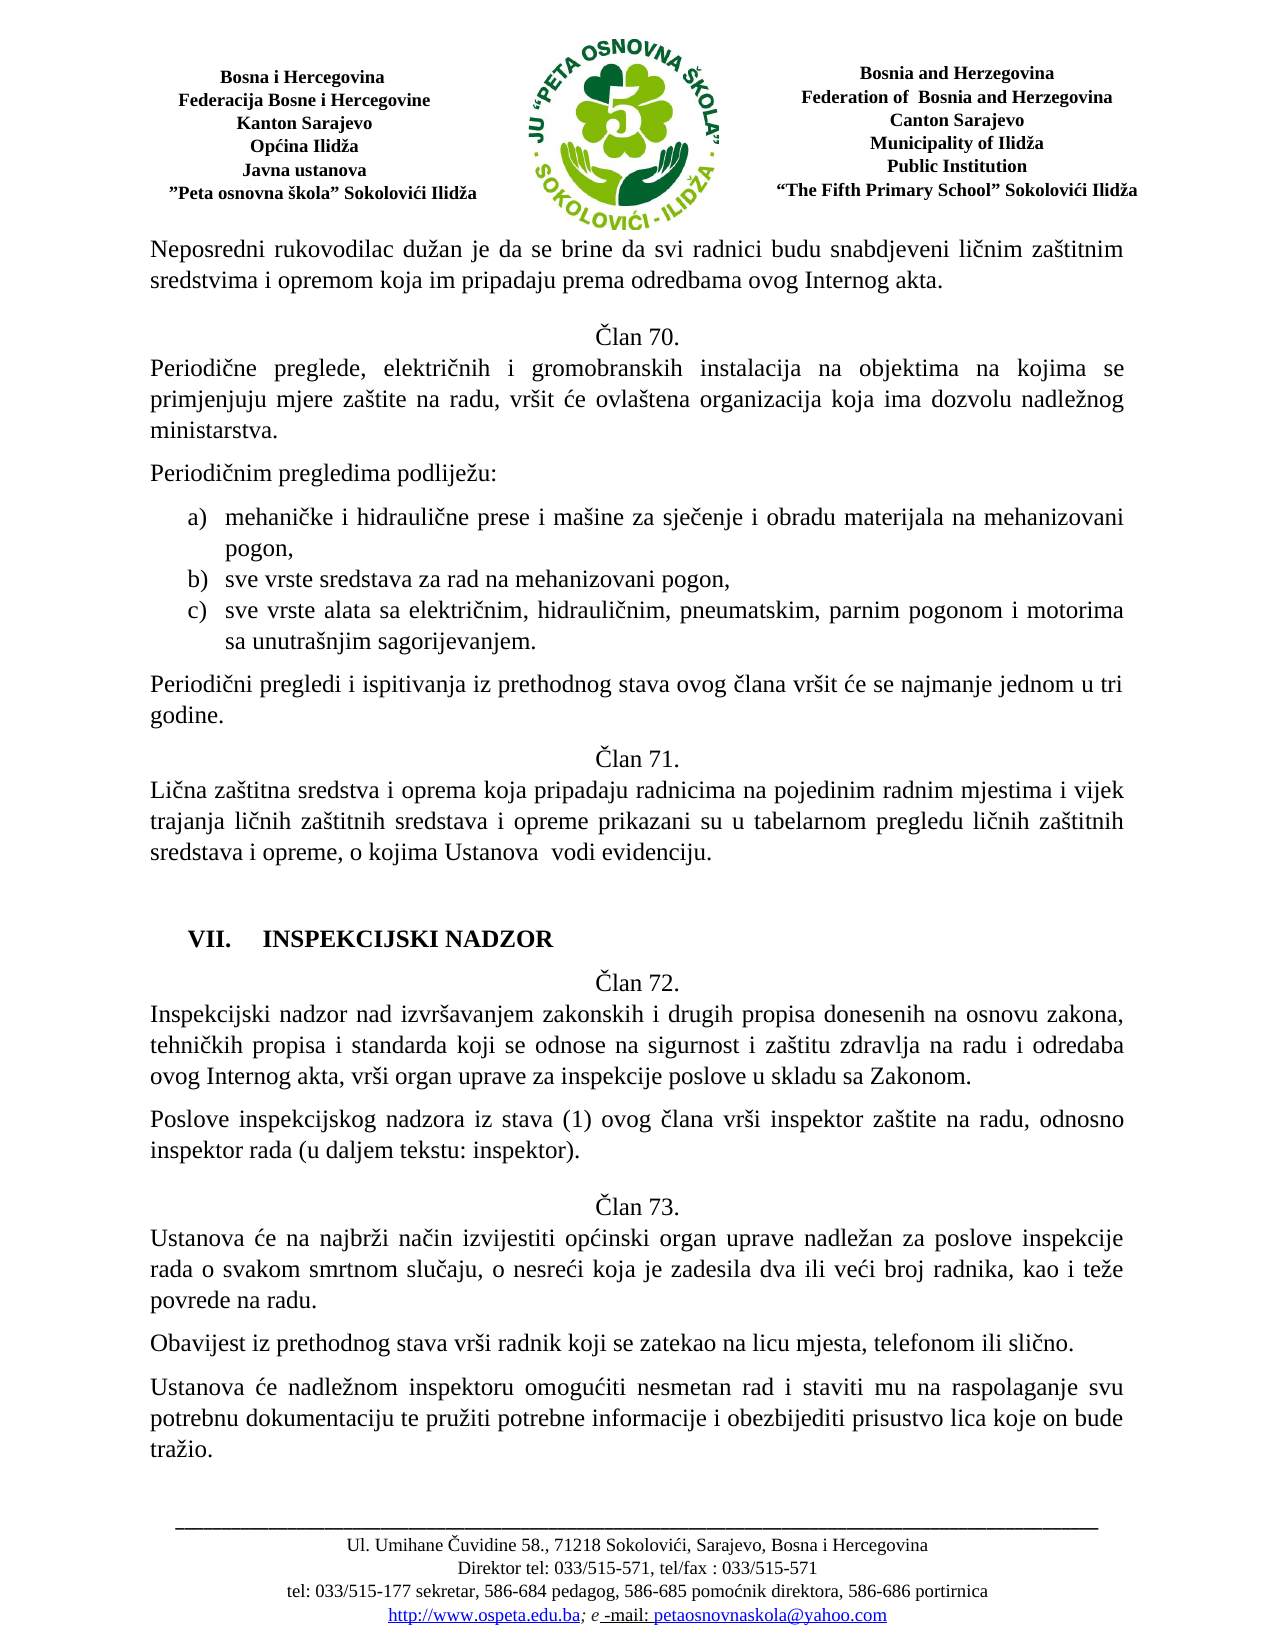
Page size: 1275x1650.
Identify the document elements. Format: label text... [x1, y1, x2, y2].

text Ustanova će nadležnom inspektoru omogućiti nesmetan rad i staviti mu na raspolaganje svu potrebnu dokumentaciju te pružiti potrebne informacije i obezbijediti prisustvo lica koje on bude tražio. [150, 1372, 1125, 1463]
text Inspekcijski nadzor nad izvršavanjem zakonskih i drugih propisa donesenih na osnovu zakona, tehničkih propisa i standarda koji se odnose na sigurnost i zaštitu zdravlja na radu i odredaba ovog Internog akta, vrši organ uprave za inspekcije poslove u skladu sa Zakonom. [150, 999, 1125, 1090]
list sve vrste sredstava za rad na mehanizovani pogon, [187, 564, 1125, 593]
picture [528, 39, 719, 230]
text Član 73. [150, 1192, 1125, 1220]
text Neposredni rukovodilac dužan je da se brine da svi radnici budu snabdjeveni ličnim zaštitnim sredstvima i opremom koja im pripadaju prema odredbama ovog Internog akta. [150, 150, 1125, 294]
text Član 70. [150, 322, 1125, 350]
list INSPEKCIJSKI NADZOR [187, 924, 1125, 953]
text Periodične preglede, električnih i gromobranskih instalacija na objektima na kojima se primjenjuju mjere zaštite na radu, vršit će ovlaštena organizacija koja ima dozvolu nadležnog ministarstva. [150, 353, 1125, 443]
text Ustanova će na najbrži način izvijestiti općinski organ uprave nadležan za poslove inspekcije rada o svakom smrtnom slučaju, o nesreći koja je zadesila dva ili veći broj radnika, kao i teže povrede na radu. [150, 1223, 1125, 1313]
list mehaničke i hidraulične prese i mašine za sječenje i obradu materijala na mehanizovani pogon, [187, 502, 1125, 562]
text Periodičnim pregledima podliježu: [150, 458, 1125, 487]
text Član 72. [150, 968, 1125, 997]
list sve vrste alata sa električnim, hidrauličnim, pneumatskim, parnim pogonom i motorima sa unutrašnjim sagorijevanjem. [187, 595, 1125, 655]
text Periodični pregledi i ispitivanja iz prethodnog stava ovog člana vršit će se najmanje jednom u tri godine. [150, 669, 1125, 729]
text Poslove inspekcijskog nadzora iz stava (1) ovog člana vrši inspektor zaštite na radu, odnosno inspektor rada (u daljem tekstu: inspektor). [150, 1104, 1125, 1164]
text Lična zaštitna sredstva i oprema koja pripadaju radnicima na pojedinim radnim mjestima i vijek trajanja ličnih zaštitnih sredstava i opreme prikazani su u tabelarnom pregledu ličnih zaštitnih sredstava i opreme, o kojima Ustanova vodi evidenciju. [150, 775, 1125, 866]
text Obavijest iz prethodnog stava vrši radnik koji se zatekao na licu mjesta, telefonom ili slično. [150, 1328, 1125, 1357]
text Član 71. [150, 744, 1125, 773]
